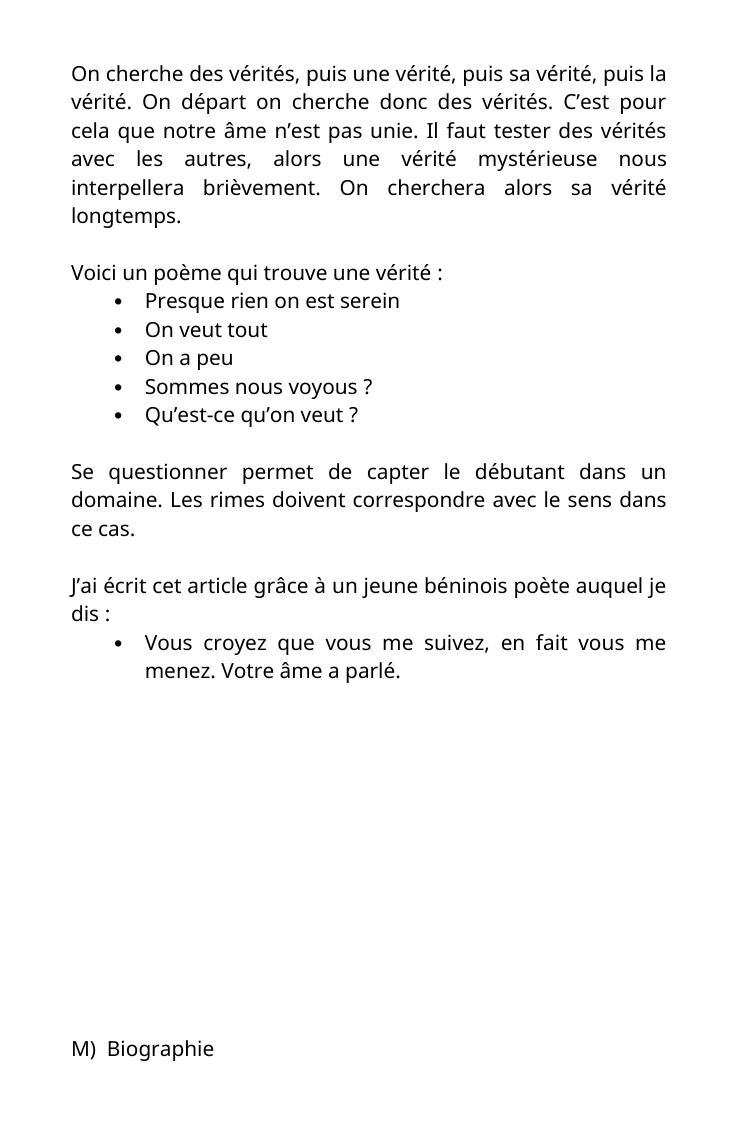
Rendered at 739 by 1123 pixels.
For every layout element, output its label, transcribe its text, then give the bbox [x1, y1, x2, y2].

list Vous croyez que vous me suivez, en fait vous me menez. Votre âme a parlé. [115, 628, 667, 685]
list On veut tout [115, 315, 667, 343]
list On a peu [115, 343, 667, 372]
text J’ai écrit cet article grâce à un jeune béninois poète auquel je dis : [71, 571, 667, 628]
list Presque rien on est serein [115, 287, 667, 315]
text On cherche des vérités, puis une vérité, puis sa vérité, puis la vérité. On départ on cherche donc des vérités. C’est pour cela que notre âme n’est pas unie. Il faut tester des vérités avec les autres, alors une vérité mystérieuse nous interpellera brièvement. On cherchera alors sa vérité longtemps. [71, 59, 667, 230]
text Voici un poème qui trouve une vérité : [71, 230, 667, 287]
text Se questionner permet de capter le débutant dans un domaine. Les rimes doivent correspondre avec le sens dans ce cas. [71, 457, 667, 542]
list Sommes nous voyous ? [115, 372, 667, 400]
list Qu’est-ce qu’on veut ? [115, 400, 667, 429]
